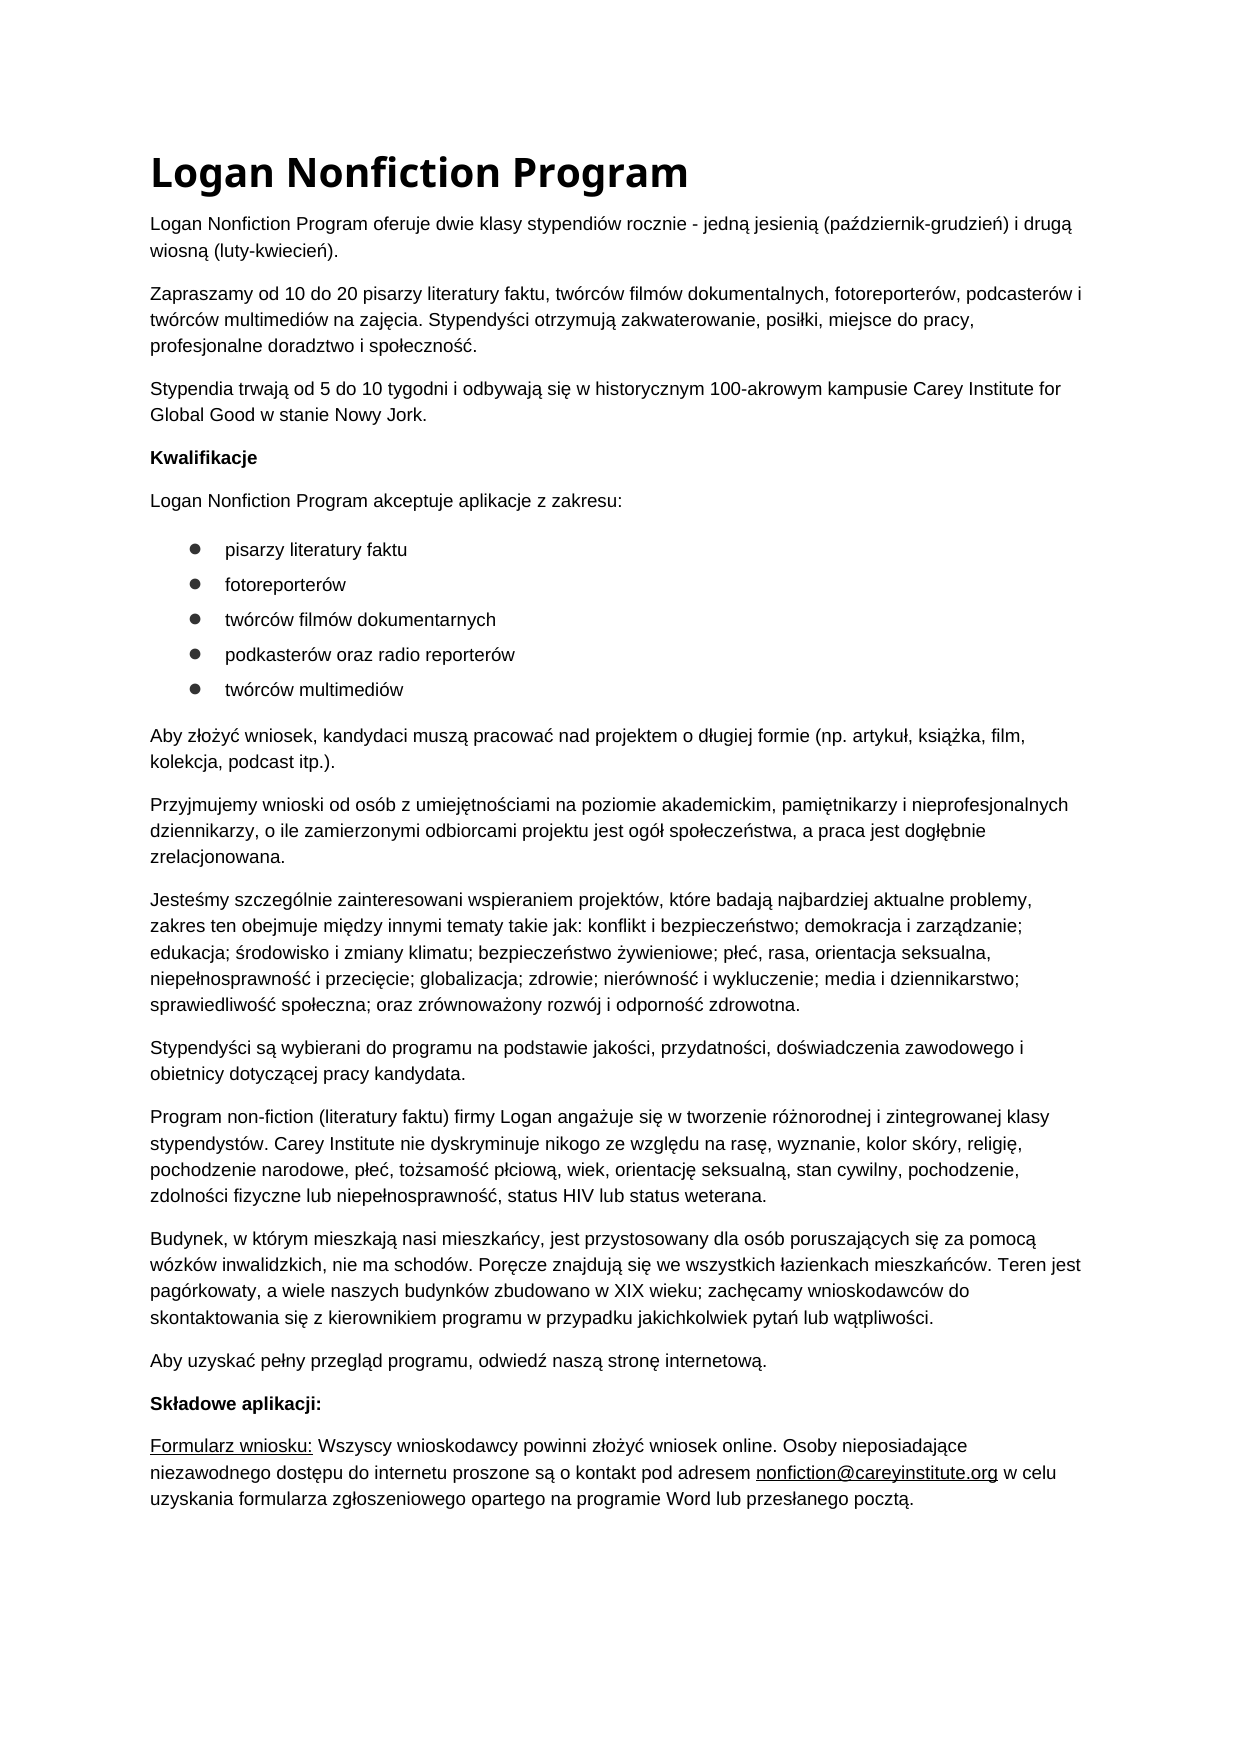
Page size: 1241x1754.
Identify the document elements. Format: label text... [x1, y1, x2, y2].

subtitle Logan Nonfiction Program [150, 150, 1090, 196]
text Aby uzyskać pełny przegląd programu, odwiedź naszą stronę internetową. [150, 1349, 1090, 1371]
text Jesteśmy szczególnie zainteresowani wspieraniem projektów, które badają najbardziej aktualne problemy, zakres ten obejmuje między innymi tematy takie jak: konflikt i bezpieczeństwo; demokracja i zarządzanie; edukacja; środowisko i zmiany klimatu; bezpieczeństwo żywieniowe; płeć, rasa, orientacja seksualna, niepełnosprawność i przecięcie; globalizacja; zdrowie; nierówność i wykluczenie; media i dziennikarstwo; sprawiedliwość społeczna; oraz zrównoważony rozwój i odporność zdrowotna. [150, 889, 1090, 1016]
text Program non-fiction (literatury faktu) firmy Logan angażuje się w tworzenie różnorodnej i zintegrowanej klasy stypendystów. Carey Institute nie dyskryminuje nikogo ze względu na rasę, wyznanie, kolor skóry, religię, pochodzenie narodowe, płeć, tożsamość płciową, wiek, orientację seksualną, stan cywilny, pochodzenie, zdolności fizyczne lub niepełnosprawność, status HIV lub status weterana. [150, 1106, 1090, 1206]
text Logan Nonfiction Program akceptuje aplikacje z zakresu: [150, 490, 1090, 511]
text Logan Nonfiction Program oferuje dwie klasy stypendiów rocznie - jedną jesienią (październik-grudzień) i drugą wiosną (luty-kwiecień). [150, 213, 1090, 261]
text Stypendyści są wybierani do programu na podstawie jakości, przydatności, doświadczenia zawodowego i obietnicy dotyczącej pracy kandydata. [150, 1037, 1090, 1085]
list twórców multimediów [187, 673, 1090, 701]
text Zapraszamy od 10 do 20 pisarzy literatury faktu, twórców filmów dokumentalnych, fotoreporterów, podcasterów i twórców multimediów na zajęcia. Stypendyści otrzymują zakwaterowanie, posiłki, miejsce do pracy, profesjonalne doradztwo i społeczność. [150, 282, 1090, 356]
text Formularz wniosku: Wszyscy wnioskodawcy powinni złożyć wniosek online. Osoby nieposiadające niezawodnego dostępu do internetu proszone są o kontakt pod adresem nonfiction@careyinstitute.org w celu uzyskania formularza zgłoszeniowego opartego na programie Word lub przesłanego pocztą. [150, 1435, 1090, 1509]
text Kwalifikacje [150, 447, 1090, 468]
list twórców filmów dokumentarnych [187, 603, 1090, 631]
list podkasterów oraz radio reporterów [187, 638, 1090, 666]
text Stypendia trwają od 5 do 10 tygodni i odbywają się w historycznym 100-akrowym kampusie Carey Institute for Global Good w stanie Nowy Jork. [150, 378, 1090, 426]
text Składowe aplikacji: [150, 1392, 1090, 1414]
text Budynek, w którym mieszkają nasi mieszkańcy, jest przystosowany dla osób poruszających się za pomocą wózków inwalidzkich, nie ma schodów. Poręcze znajdują się we wszystkich łazienkach mieszkańców. Teren jest pagórkowaty, a wiele naszych budynków zbudowano w XIX wieku; zachęcamy wnioskodawców do skontaktowania się z kierownikiem programu w przypadku jakichkolwiek pytań lub wątpliwości. [150, 1228, 1090, 1328]
list pisarzy literatury faktu [187, 533, 1090, 561]
text Przyjmujemy wnioski od osób z umiejętnościami na poziomie akademickim, pamiętnikarzy i nieprofesjonalnych dziennikarzy, o ile zamierzonymi odbiorcami projektu jest ogół społeczeństwa, a praca jest dogłębnie zrelacjonowana. [150, 793, 1090, 868]
list fotoreporterów [187, 568, 1090, 596]
text Aby złożyć wniosek, kandydaci muszą pracować nad projektem o długiej formie (np. artykuł, książka, film, kolekcja, podcast itp.). [150, 724, 1090, 772]
